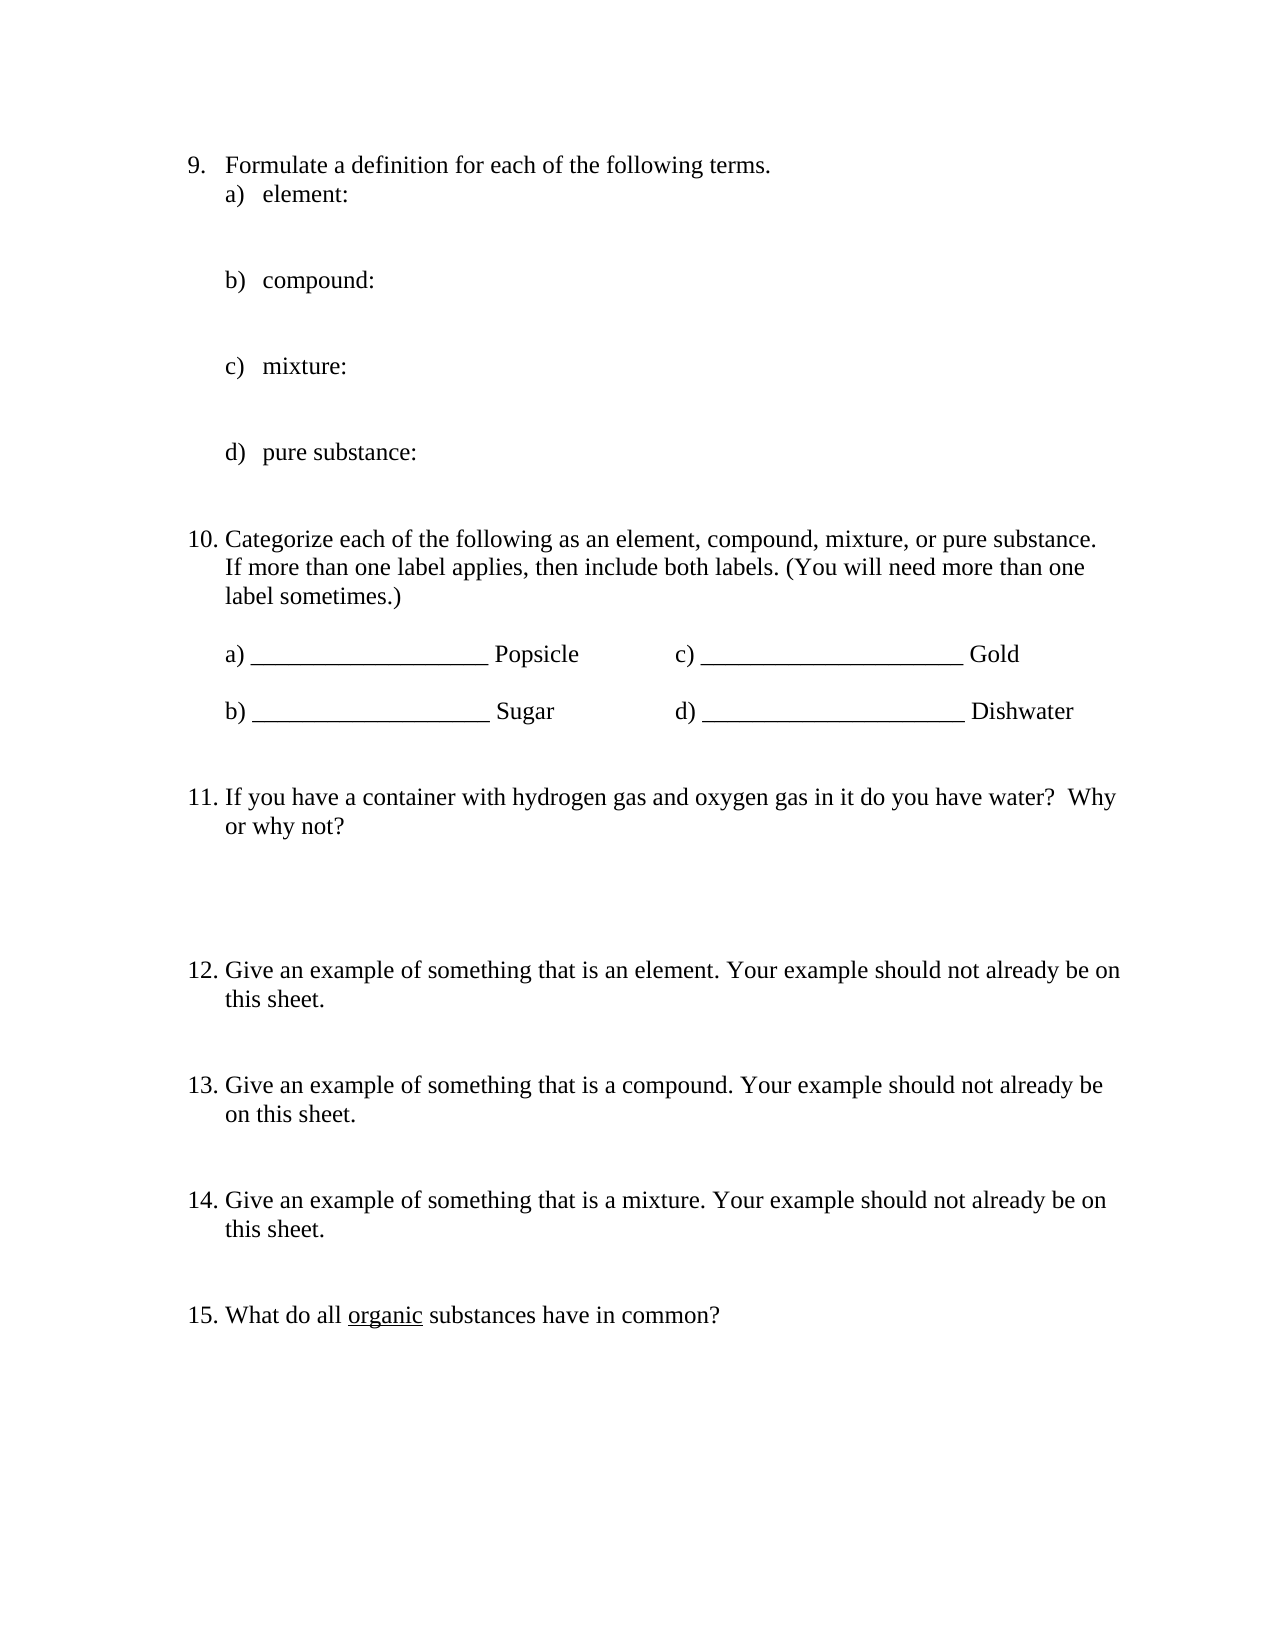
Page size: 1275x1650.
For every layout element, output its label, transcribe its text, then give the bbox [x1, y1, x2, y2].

list Formulate a definition for each of the following terms. [187, 150, 1125, 179]
list Categorize each of the following as an element, compound, mixture, or pure substance. If more than one label applies, then include both labels. (You will need more than one label sometimes.) [187, 524, 1125, 610]
list Give an example of something that is an element. Your example should not already be on this sheet. [187, 955, 1125, 1012]
text b) ___________________ Sugar d) _____________________ Dishwater [225, 696, 1125, 725]
list Give an example of something that is a compound. Your example should not already be on this sheet. [187, 1070, 1125, 1127]
list If you have a container with hydrogen gas and oxygen gas in it do you have water? Why or why not? [187, 782, 1125, 840]
list Give an example of something that is a mixture. Your example should not already be on this sheet. [187, 1185, 1125, 1242]
list What do all organic substances have in common? [187, 1300, 1125, 1329]
text a) ___________________ Popsicle c) _____________________ Gold [225, 639, 1125, 667]
list mixture: [225, 351, 1125, 380]
list element: [225, 179, 1125, 207]
list compound: [225, 265, 1125, 294]
list pure substance: [225, 437, 1125, 466]
